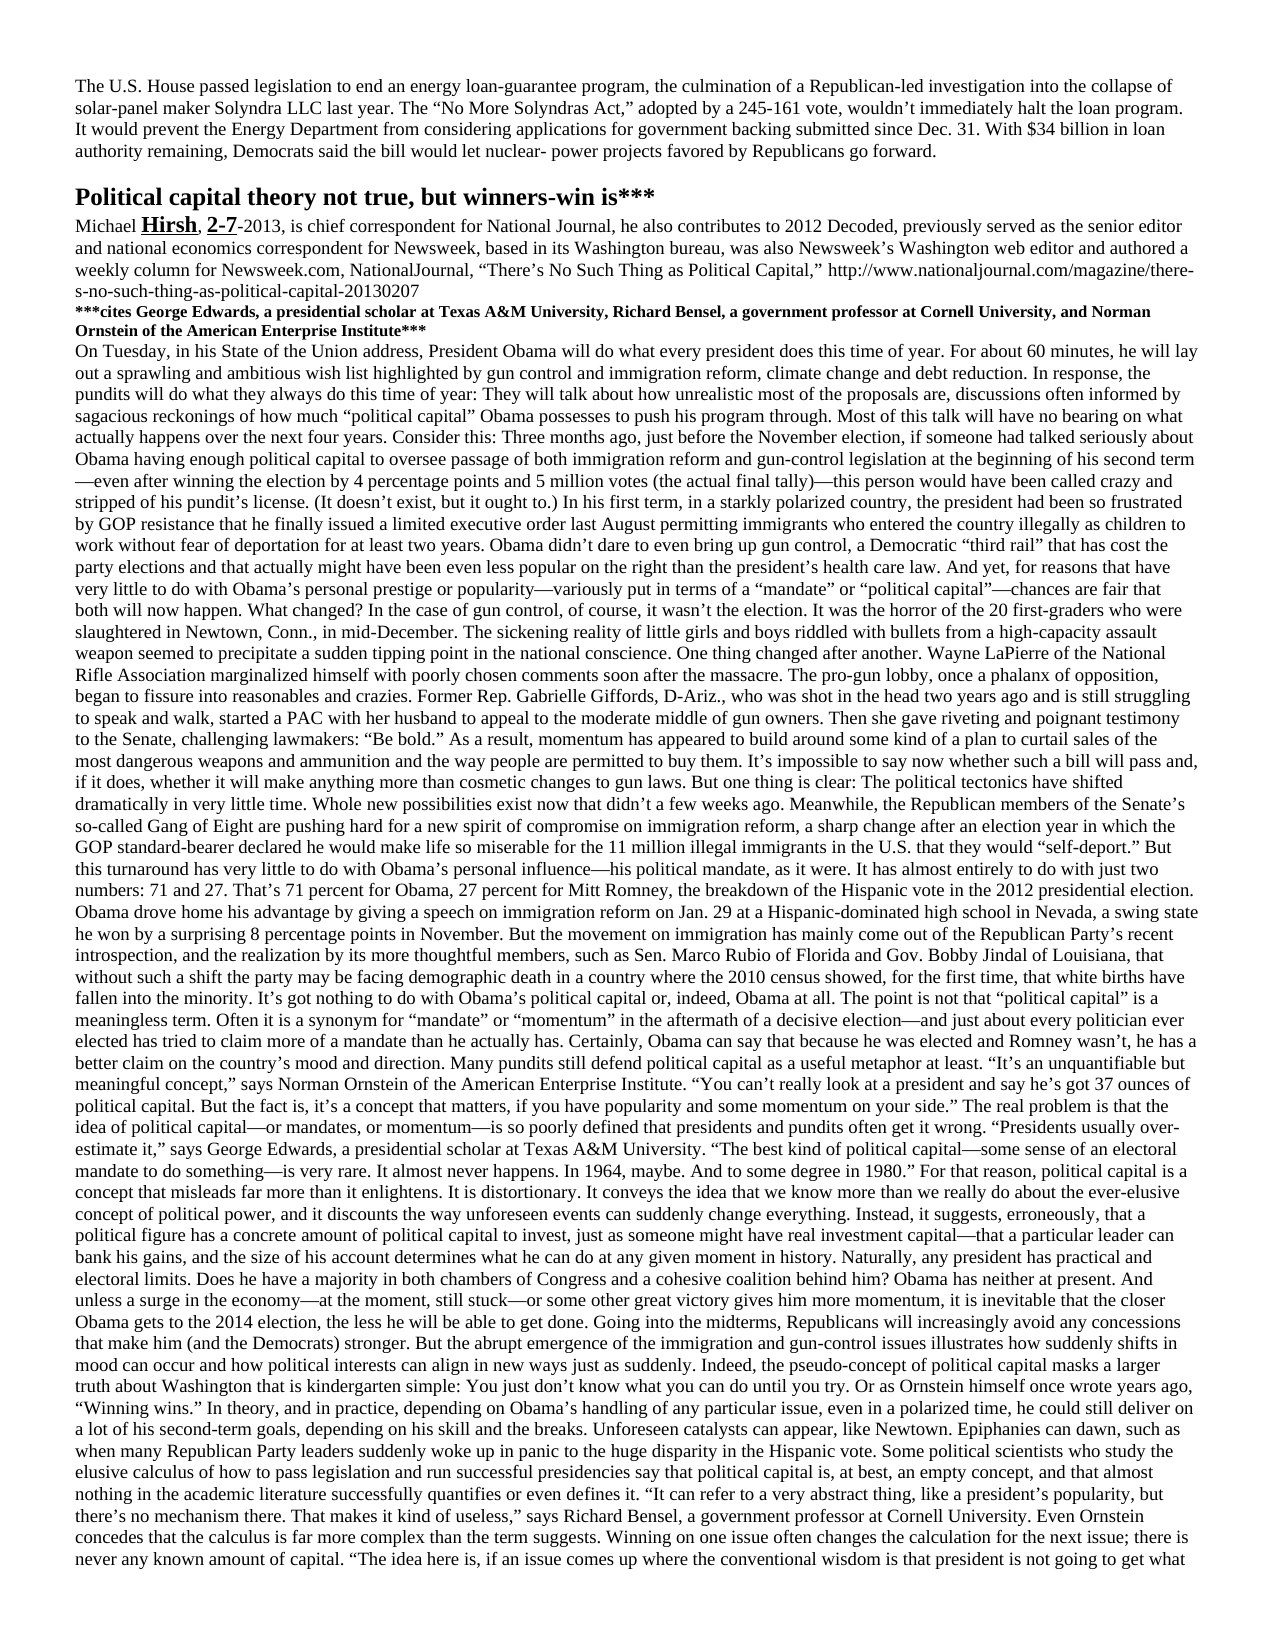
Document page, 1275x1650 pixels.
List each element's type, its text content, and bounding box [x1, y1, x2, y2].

subtitle Political capital theory not true, but winners-win is*** [75, 182, 1200, 211]
text The U.S. House passed legislation to end an energy loan-guarantee program, the culmination of a Republican-led investigation into the collapse of solar-panel maker Solyndra LLC last year. The “No More Solyndras Act,” adopted by a 245-161 vote, wouldn’t immediately halt the loan program. It would prevent the Energy Department from considering applications for government backing submitted since Dec. 31. With $34 billion in loan authority remaining, Democrats said the bill would let nuclear- power projects favored by Republicans go forward. [75, 75, 1200, 161]
text Michael Hirsh, 2-7-2013, is chief correspondent for National Journal, he also contributes to 2012 Decoded, previously served as the senior editor and national economics correspondent for Newsweek, based in its Washington bureau, was also Newsweek’s Washington web editor and authored a weekly column for Newsweek.com, NationalJournal, “There’s No Such Thing as Political Capital,” http://www.nationaljournal.com/magazine/there-s-no-such-thing-as-political-capital-20130207 [75, 211, 1200, 302]
text ***cites George Edwards, a presidential scholar at Texas A&M University, Richard Bensel, a government professor at Cornell University, and Norman Ornstein of the American Enterprise Institute*** [75, 302, 1200, 340]
